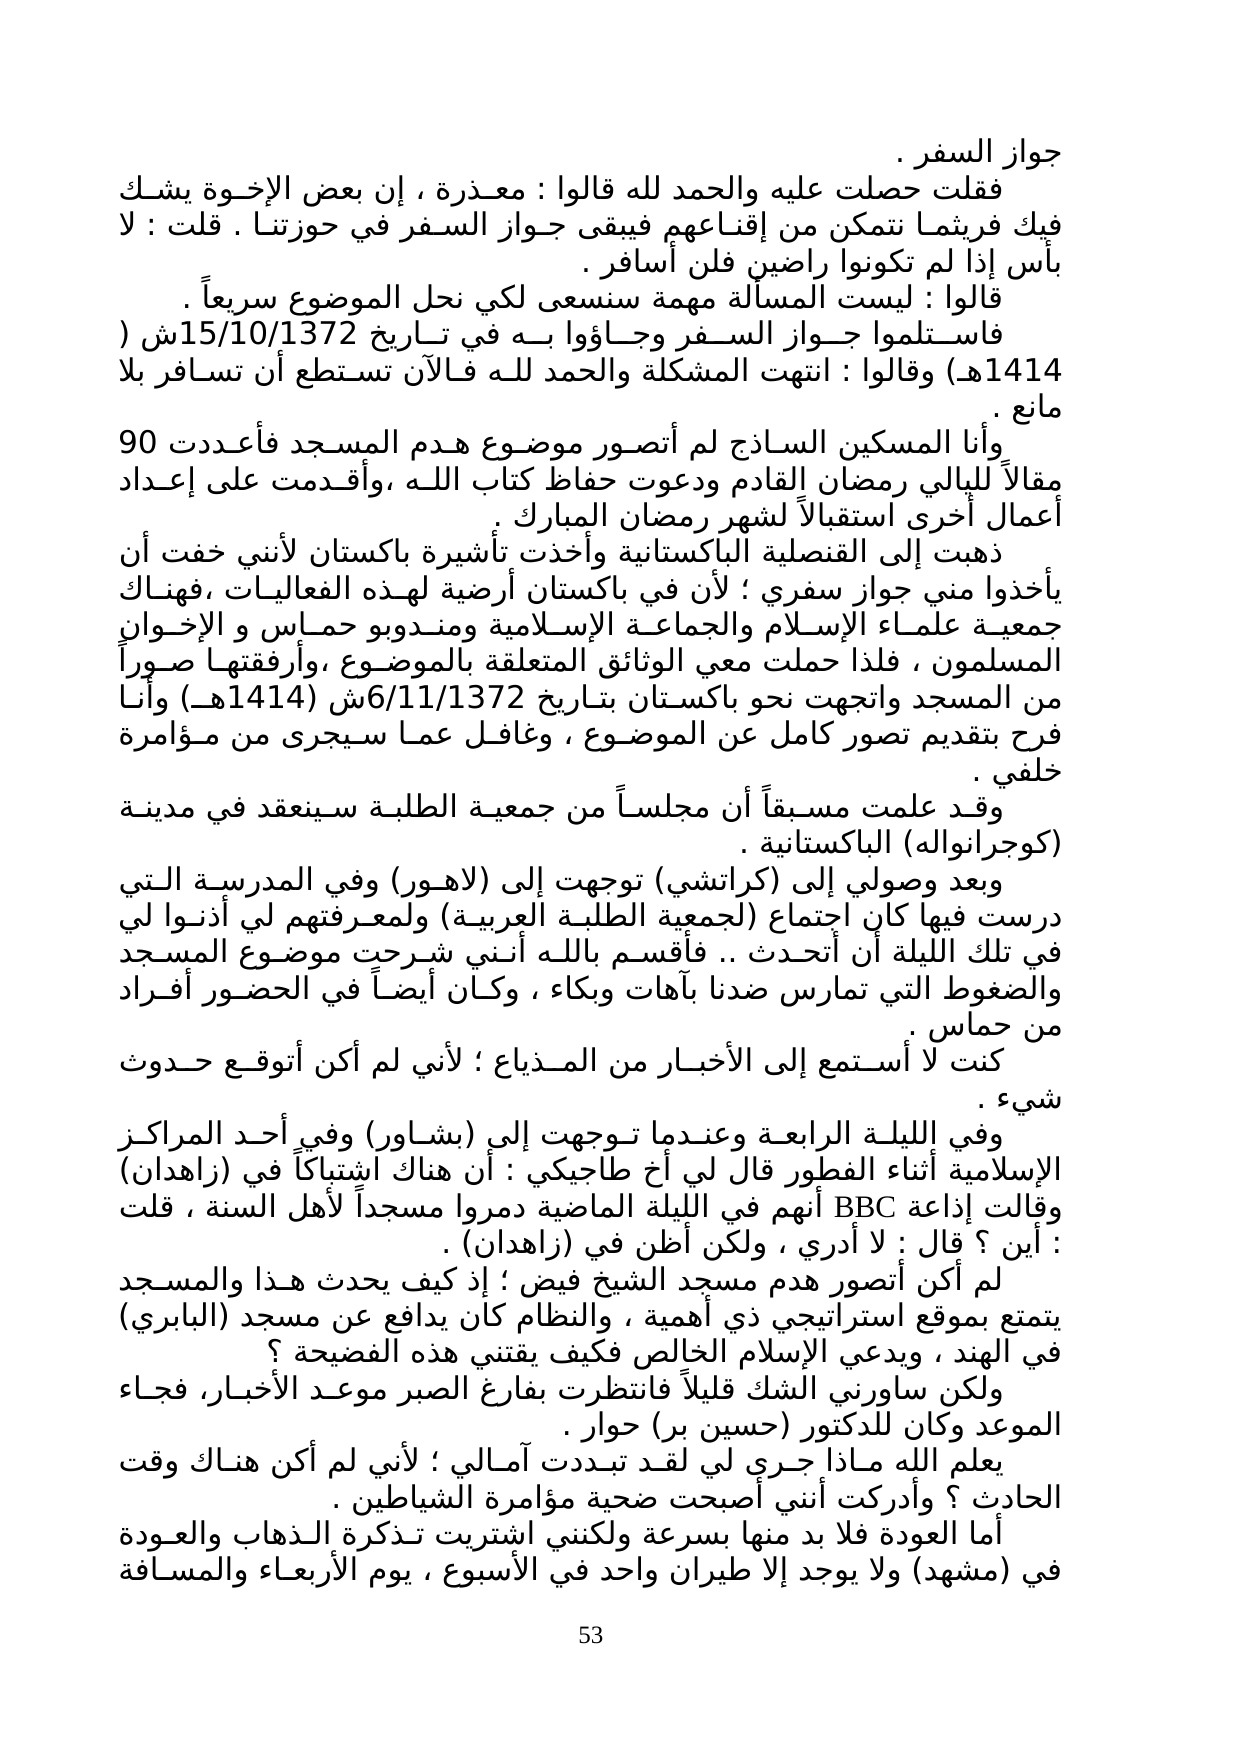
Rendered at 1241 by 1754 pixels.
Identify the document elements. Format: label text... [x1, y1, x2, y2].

text قالوا : ليست المسألة مهمة سنسعى لكي نحل الموضوع سريعاً . [118, 279, 1063, 316]
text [118, 1515, 1063, 1588]
text وفي الليلة الرابعة وعندما توجهت إلى (بشاور) وفي أحد المراكز الإسلامية أثناء الفطور قال لي أخ طاجيكي : أن هناك اشتباكاً في (زاهدان) وقالت إذاعة BBC أنهم في الليلة الماضية دمروا مسجداً لأهل السنة ، قلت : أين ؟ قال : لا أدري ، ولكن أظن في (زاهدان) . [118, 1115, 1063, 1261]
text ذهبت إلى القنصلية الباكستانية وأخذت تأشيرة باكستان لأنني خفت أن يأخذوا مني جواز سفري ؛ لأن في باكستان أرضية لهذه الفعاليات ،فهناك جمعية علماء الإسلام والجماعة الإسلامية ومندوبو حماس و الإخوان المسلمون ، فلذا حملت معي الوثائق المتعلقة بالموضوع ،وأرفقتها صوراً من المسجد واتجهت نحو باكستان بتاريخ 6/11/1372ش (1414هـ) وأنا فرح بتقديم تصور كامل عن الموضوع ، وغافل عما سيجرى من مؤامرة خلفي . [118, 534, 1063, 788]
text يعلم الله ماذا جرى لي لقد تبددت آمالي ؛ لأني لم أكن هناك وقت الحادث ؟ وأدركت أنني أصبحت ضحية مؤامرة الشياطين . [118, 1443, 1063, 1515]
text كنت لا أستمع إلى الأخبار من المذياع ؛ لأني لم أكن أتوقع حدوث شيء . [118, 1043, 1063, 1115]
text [118, 134, 1063, 170]
text وأنا المسكين الساذج لم أتصور موضوع هدم المسجد فأعددت 90 مقالاً لليالي رمضان القادم ودعوت حفاظ كتاب الله ،وأقدمت على إعداد أعمال أخرى استقبالاً لشهر رمضان المبارك . [118, 425, 1063, 534]
text وبعد وصولي إلى (كراتشي) توجهت إلى (لاهور) وفي المدرسة التي درست فيها كان اجتماع (لجمعية الطلبة العربية) ولمعرفتهم لي أذنوا لي في تلك الليلة أن أتحدث .. فأقسم بالله أنني شرحت موضوع المسجد والضغوط التي تمارس ضدنا بآهات وبكاء ، وكان أيضاً في الحضور أفراد من حماس . [118, 861, 1063, 1043]
text ولكن ساورني الشك قليلاً فانتظرت بفارغ الصبر موعد الأخبار، فجاء الموعد وكان للدكتور (حسين بر) حوار . [118, 1370, 1063, 1443]
text فاستلموا جواز السفر وجاؤوا به في تاريخ 15/10/1372ش (1414هـ) وقالوا : انتهت المشكلة والحمد لله فالآن تستطع أن تسافر بلا مانع . [118, 316, 1063, 425]
text فقلت حصلت عليه والحمد لله قالوا : معذرة ، إن بعض الإخوة يشك فيك فريثما نتمكن من إقناعهم فيبقى جواز السفر في حوزتنا . قلت : لا بأس إذا لم تكونوا راضين فلن أسافر . [118, 170, 1063, 279]
text لم أكن أتصور هدم مسجد الشيخ فيض ؛ إذ كيف يحدث هذا والمسجد يتمتع بموقع استراتيجي ذي أهمية ، والنظام كان يدافع عن مسجد (البابري) في الهند ، ويدعي الإسلام الخالص فكيف يقتني هذه الفضيحة ؟ [118, 1261, 1063, 1370]
text وقد علمت مسبقاً أن مجلساً من جمعية الطلبة سينعقد في مدينة (كوجرانواله) الباكستانية . [118, 788, 1063, 861]
